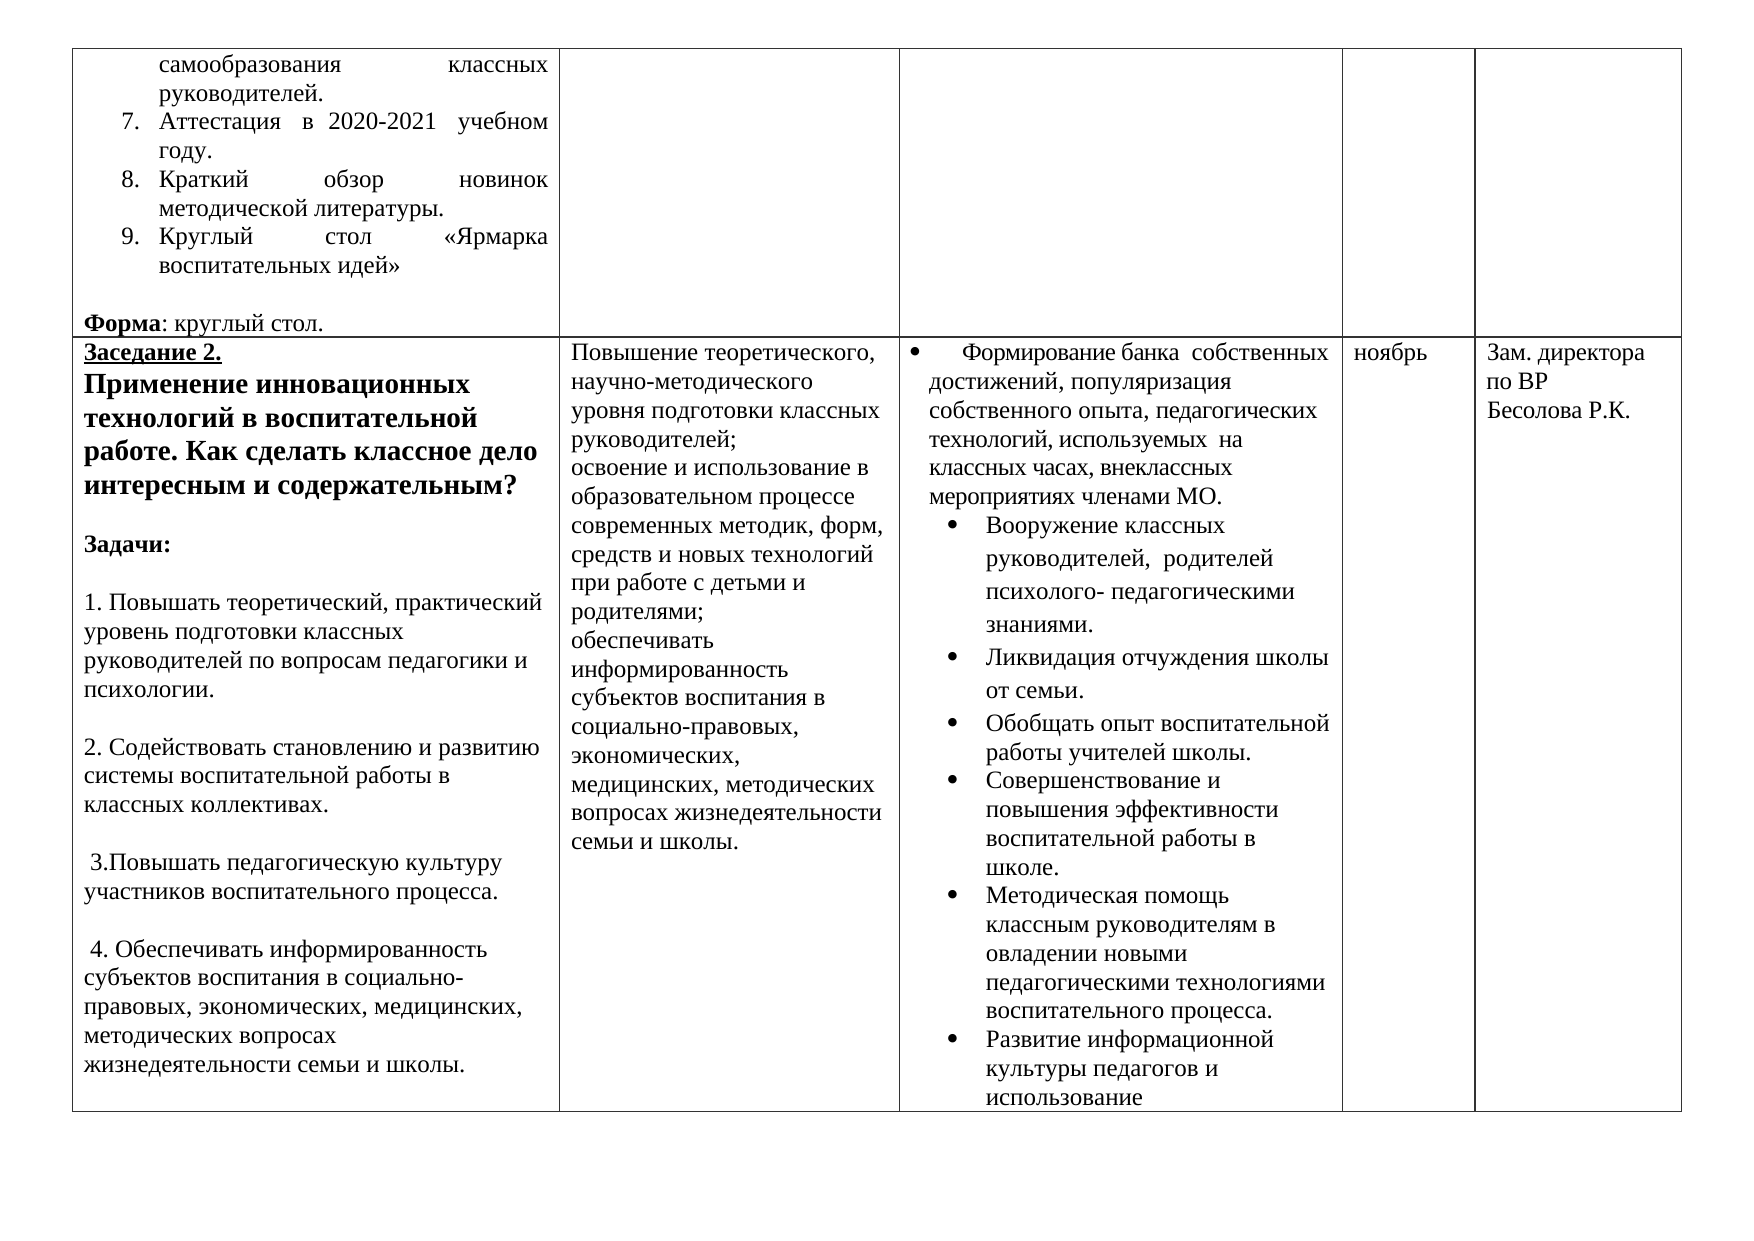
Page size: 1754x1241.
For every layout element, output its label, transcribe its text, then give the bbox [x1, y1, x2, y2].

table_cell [1476, 49, 1681, 336]
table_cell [1476, 338, 1681, 1111]
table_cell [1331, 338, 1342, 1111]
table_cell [900, 49, 1342, 336]
table_cell [1343, 49, 1474, 336]
table_cell [560, 49, 899, 336]
table_cell ноябрь [1343, 338, 1474, 1111]
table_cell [73, 338, 559, 1111]
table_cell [73, 49, 559, 336]
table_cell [560, 338, 899, 1111]
